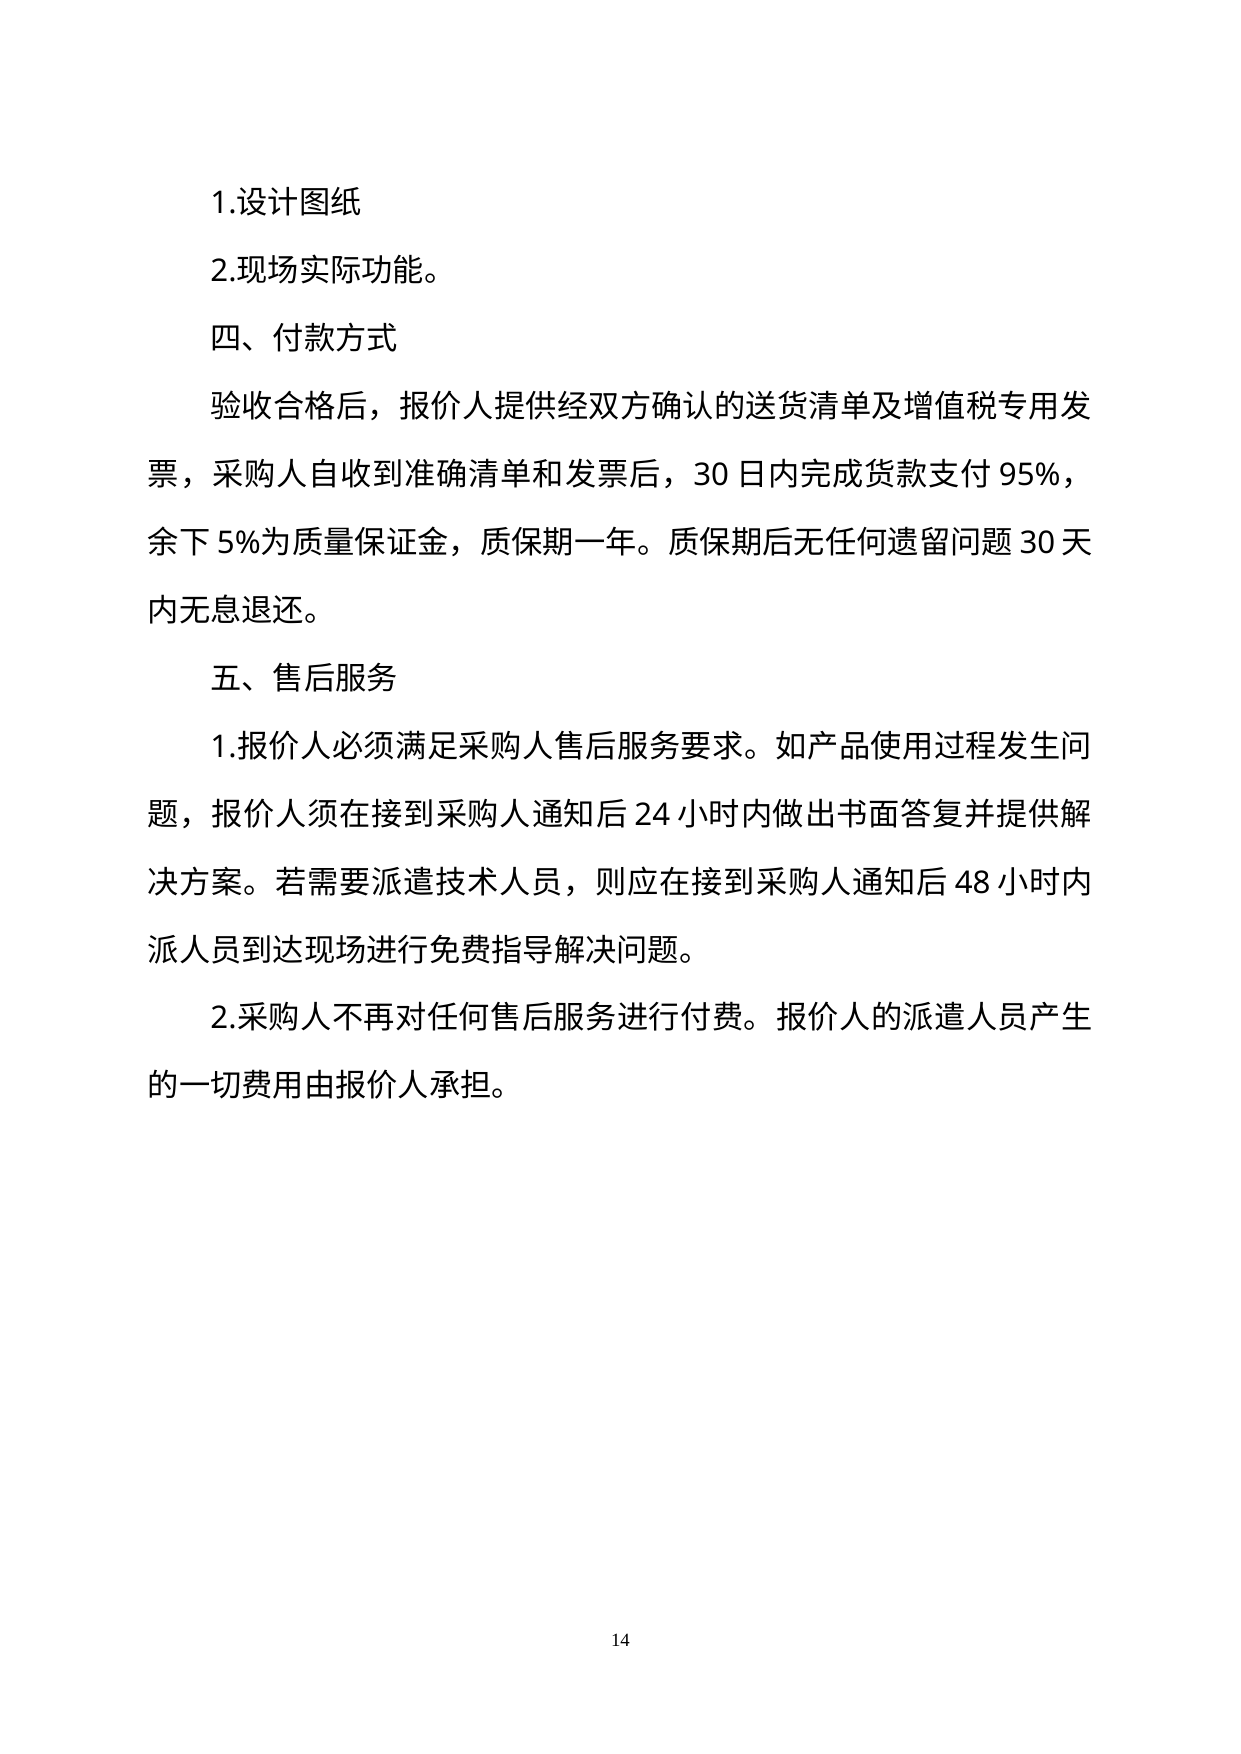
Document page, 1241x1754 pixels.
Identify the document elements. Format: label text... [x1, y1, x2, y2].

text 1.报价人必须满足采购人售后服务要求。如产品使用过程发生问题，报价人须在接到采购人通知后24小时内做出书面答复并提供解决方案。若需要派遣技术人员，则应在接到采购人通知后48小时内派人员到达现场进行免费指导解决问题。 [148, 721, 1093, 970]
text 2.采购人不再对任何售后服务进行付费。报价人的派遣人员产生的一切费用由报价人承担。 [148, 993, 1093, 1106]
text 五、售后服务 [148, 653, 1093, 698]
list 2.现场实际功能。 [148, 245, 1093, 291]
list 1.设计图纸 [148, 177, 1093, 223]
text 四、付款方式 [148, 313, 1093, 359]
text 验收合格后，报价人提供经双方确认的送货清单及增值税专用发票，采购人自收到准确清单和发票后，30日内完成货款支付95%，余下5%为质量保证金，质保期一年。质保期后无任何遗留问题30天内无息退还。 [148, 381, 1093, 630]
